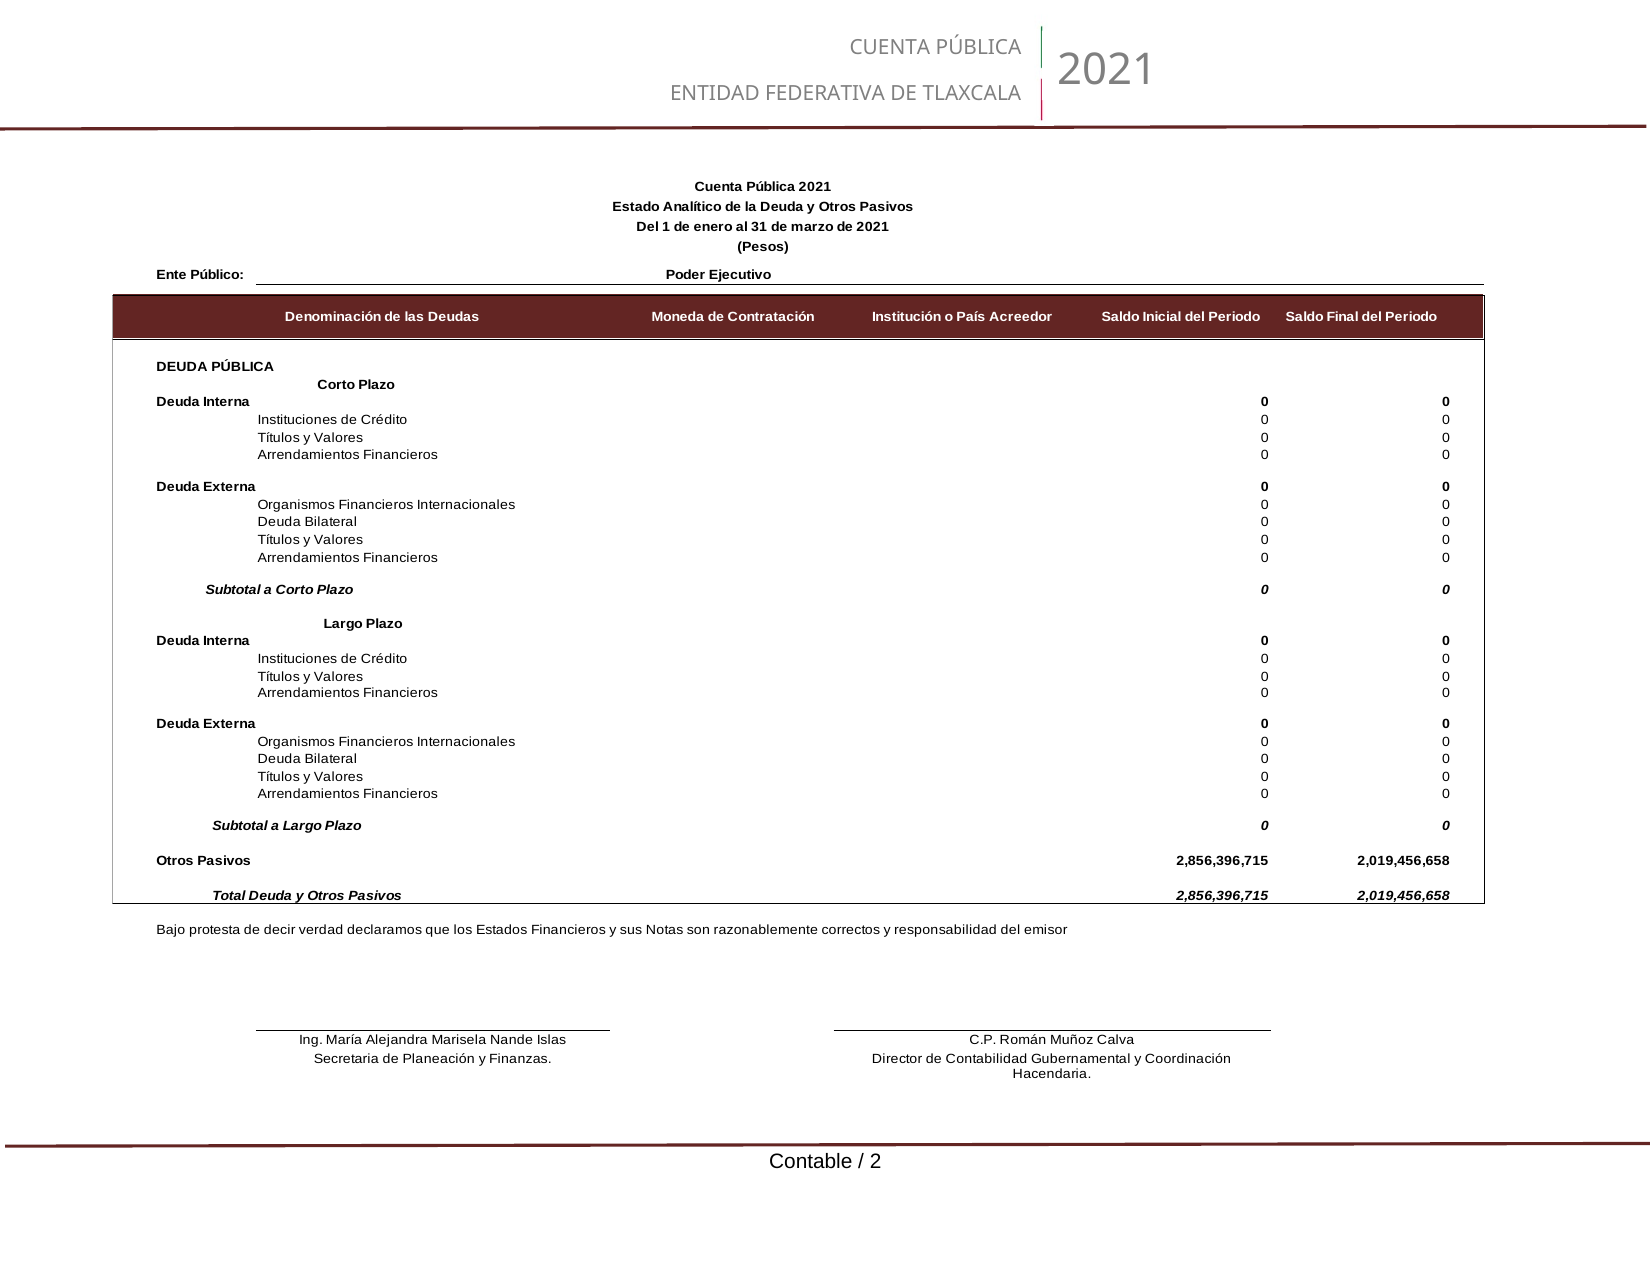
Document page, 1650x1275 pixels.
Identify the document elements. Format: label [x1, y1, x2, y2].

picture [1034, 14, 1054, 126]
